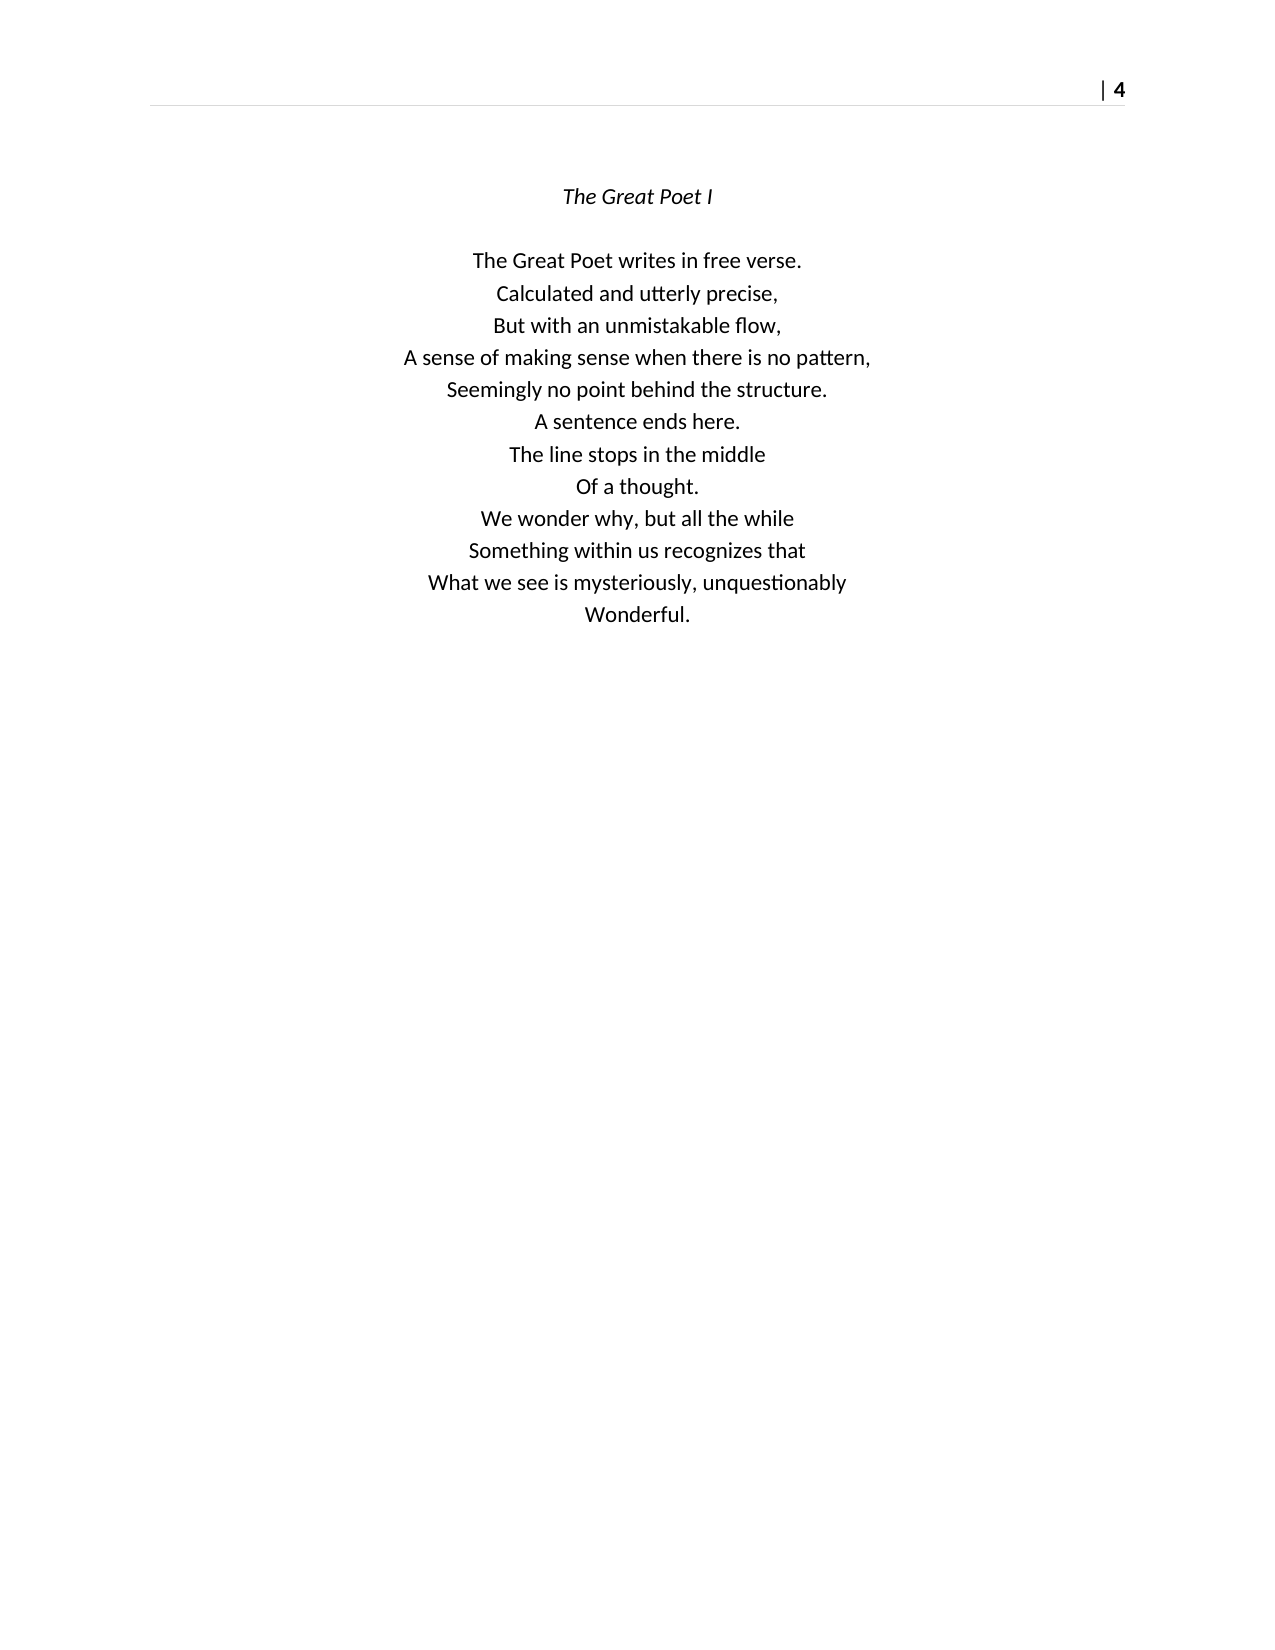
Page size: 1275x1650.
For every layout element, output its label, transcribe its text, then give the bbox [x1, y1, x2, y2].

text But with an unmistakable flow, [150, 311, 1125, 339]
text Something within us recognizes that [150, 536, 1125, 564]
text Calculated and utterly precise, [150, 279, 1125, 307]
text A sense of making sense when there is no pattern, [150, 343, 1125, 371]
text A sentence ends here. [150, 407, 1125, 436]
text We wonder why, but all the while [150, 504, 1125, 532]
text Seemingly no point behind the structure. [150, 375, 1125, 403]
text The Great Poet writes in free verse. [150, 247, 1125, 274]
text Wonderful. [150, 601, 1125, 629]
text Of a thought. [150, 472, 1125, 500]
text What we see is mysteriously, unquestionably [150, 568, 1125, 596]
text The line stops in the middle [150, 440, 1125, 468]
text The Great Poet I [150, 182, 1125, 210]
